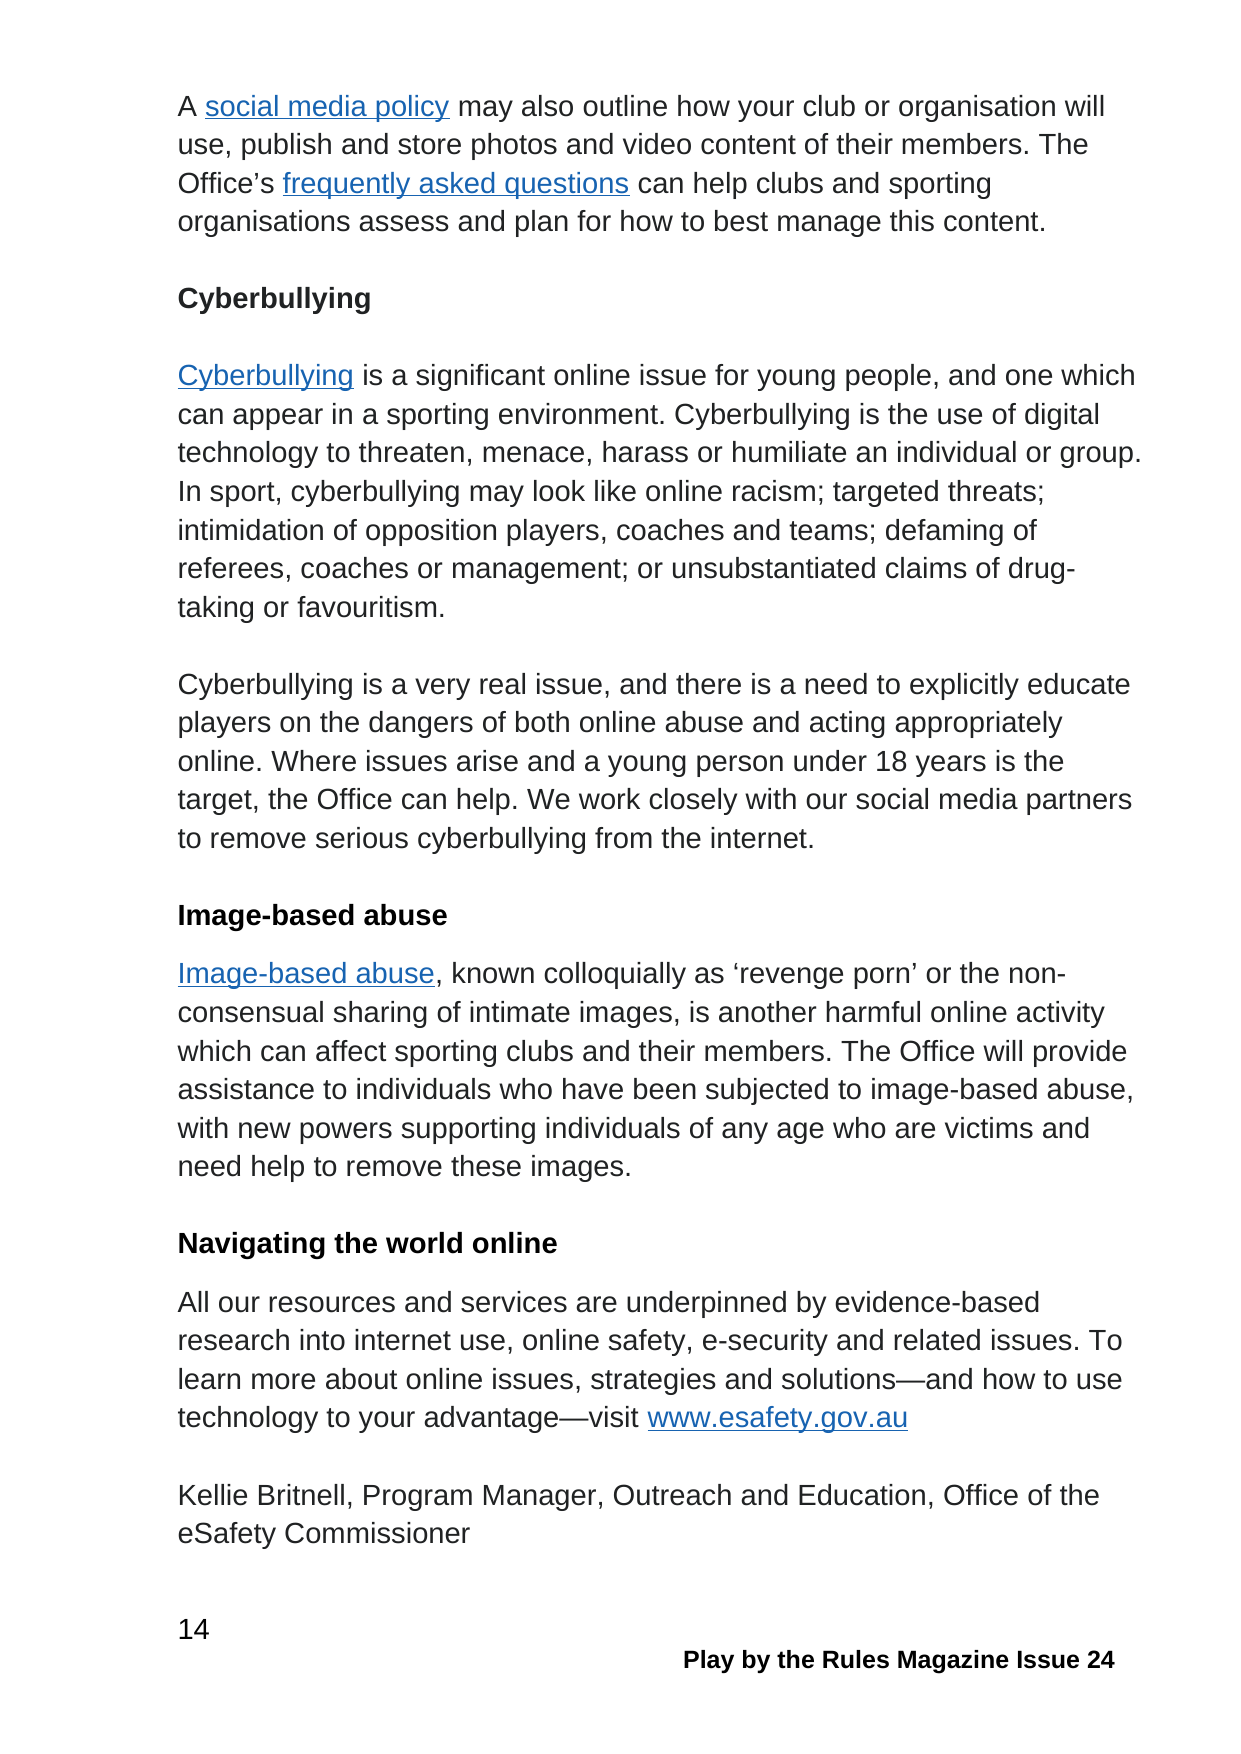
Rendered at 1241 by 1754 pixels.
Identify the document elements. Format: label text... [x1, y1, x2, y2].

text A social media policy may also outline how your club or organisation will use, publish and store photos and video content of their members. The Office’s frequently asked questions can help clubs and sporting organisations assess and plan for how to best manage this content. [177, 89, 1152, 238]
subtitle Image-based abuse [177, 898, 1152, 932]
text All our resources and services are underpinned by evidence-based research into internet use, online safety, e-security and related issues. To learn more about online issues, strategies and solutions—and how to use technology to your advantage—visit www.esafety.gov.au [177, 1285, 1152, 1434]
text Cyberbullying [177, 281, 1152, 315]
subtitle Navigating the world online [177, 1226, 1152, 1260]
text Image-based abuse, known colloquially as ‘revenge porn’ or the non-consensual sharing of intimate images, is another harmful online activity which can affect sporting clubs and their members. The Office will provide assistance to individuals who have been subjected to image-based abuse, with new powers supporting individuals of any age who are victims and need help to remove these images. [177, 957, 1152, 1183]
text Cyberbullying is a significant online issue for young people, and one which can appear in a sporting environment. Cyberbullying is the use of digital technology to threaten, menace, harass or humiliate an individual or group. In sport, cyberbullying may look like online racism; targeted threats; intimidation of opposition players, coaches and teams; defaming of referees, coaches or management; or unsubstantiated claims of drug-taking or favouritism. [177, 358, 1152, 623]
text Kellie Britnell, Program Manager, Outreach and Education, Office of the eSafety Commissioner [177, 1478, 1152, 1550]
text Cyberbullying is a very real issue, and there is a need to explicitly educate players on the dangers of both online abuse and acting appropriately online. Where issues arise and a young person under 18 years is the target, the Office can help. We work closely with our social media partners to remove serious cyberbullying from the internet. [177, 667, 1152, 854]
